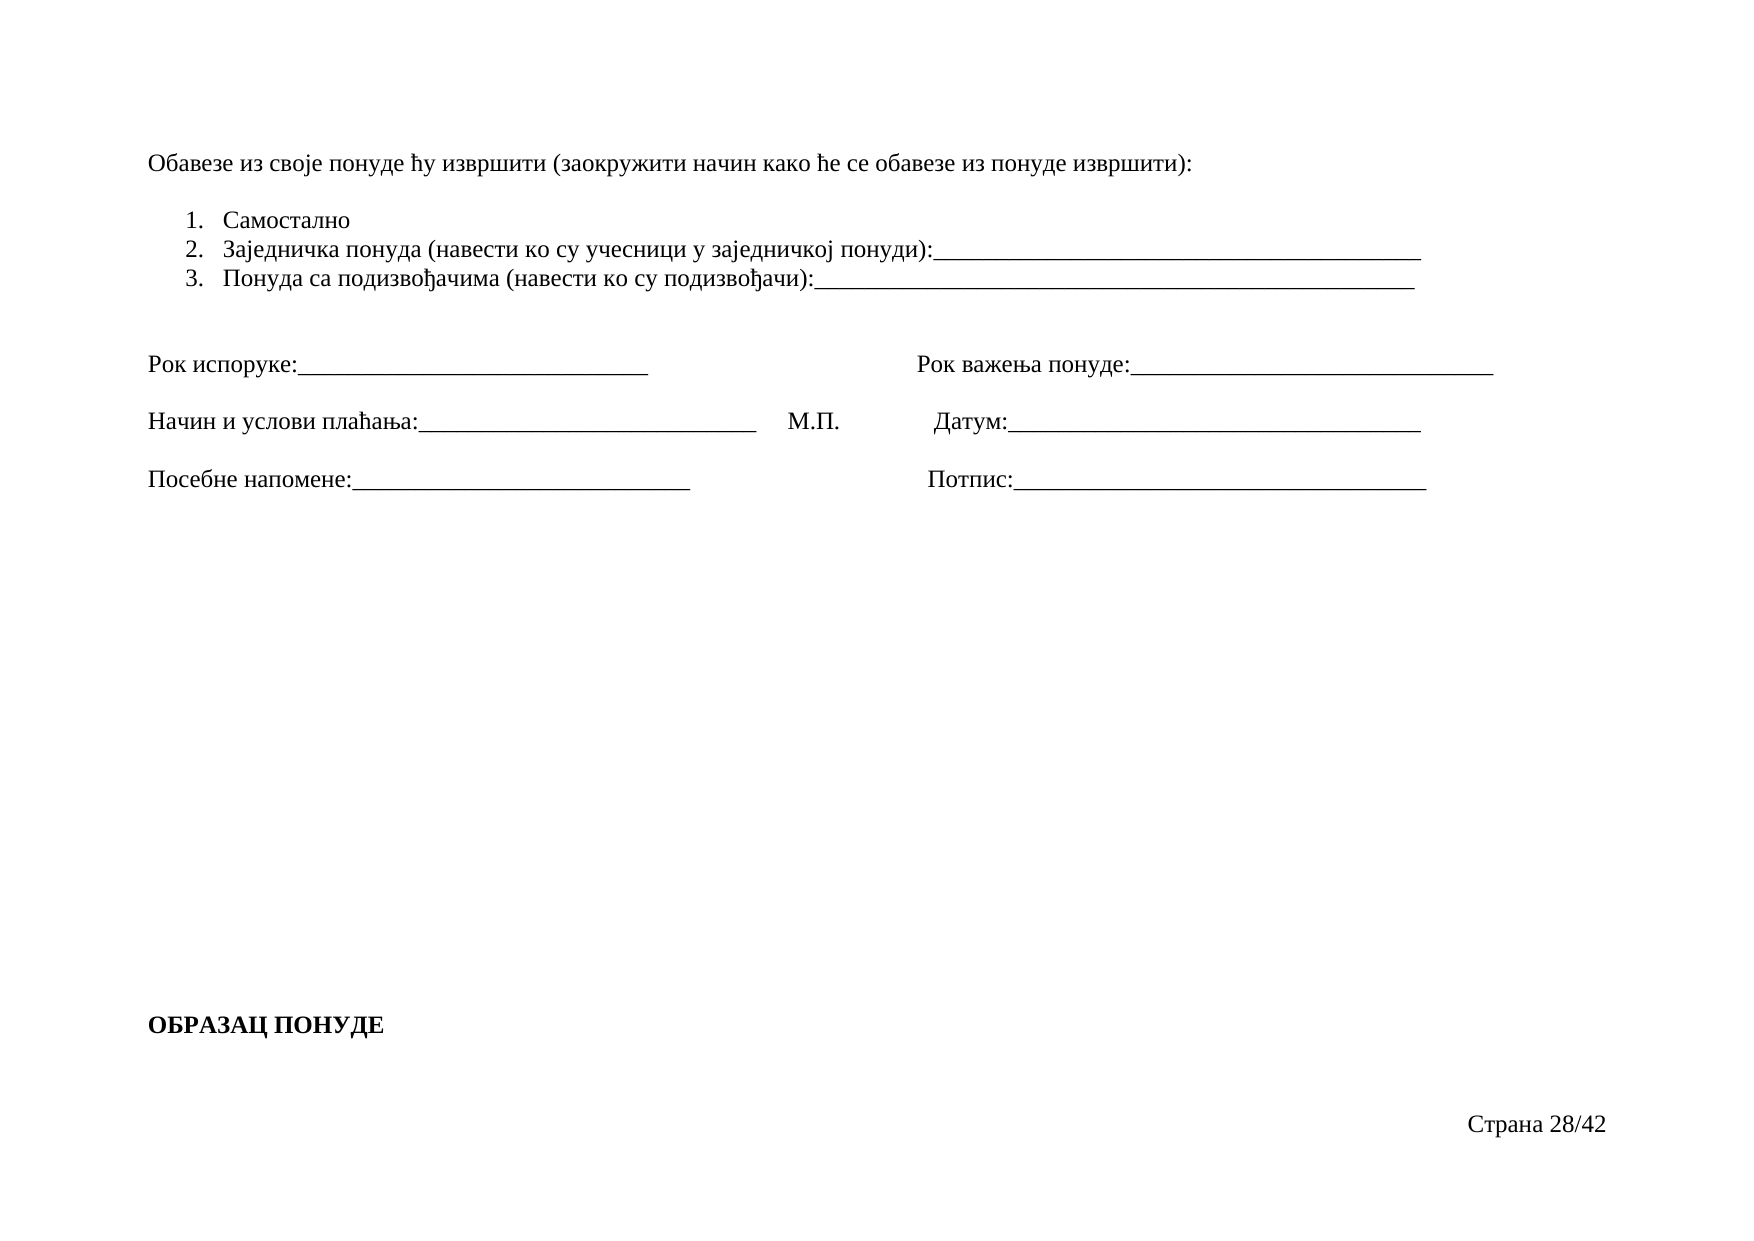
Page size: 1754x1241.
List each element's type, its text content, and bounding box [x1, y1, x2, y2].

list Понуда са подизвођачима (навести ко су подизвођачи):________________________________________________ [185, 263, 1606, 291]
text ОБРАЗАЦ ПОНУДЕ [148, 1010, 1606, 1039]
text Обавезе из своје понуде ћу извршити (заокружити начин како ће се обавезе из понуде извршити): [148, 148, 1606, 176]
text Рок испоруке:____________________________ Рок важења понуде:_____________________________ [148, 349, 1606, 378]
text Начин и услови плаћања:___________________________ М.П. Датум:_________________________________ [148, 406, 1606, 435]
text Посебне напомене:___________________________ Потпис:_________________________________ [148, 464, 1606, 493]
list Заједничка понуда (навести ко су учесници у заједничкој понуди):_______________________________________ [185, 234, 1606, 263]
list Самостално [185, 205, 1606, 234]
